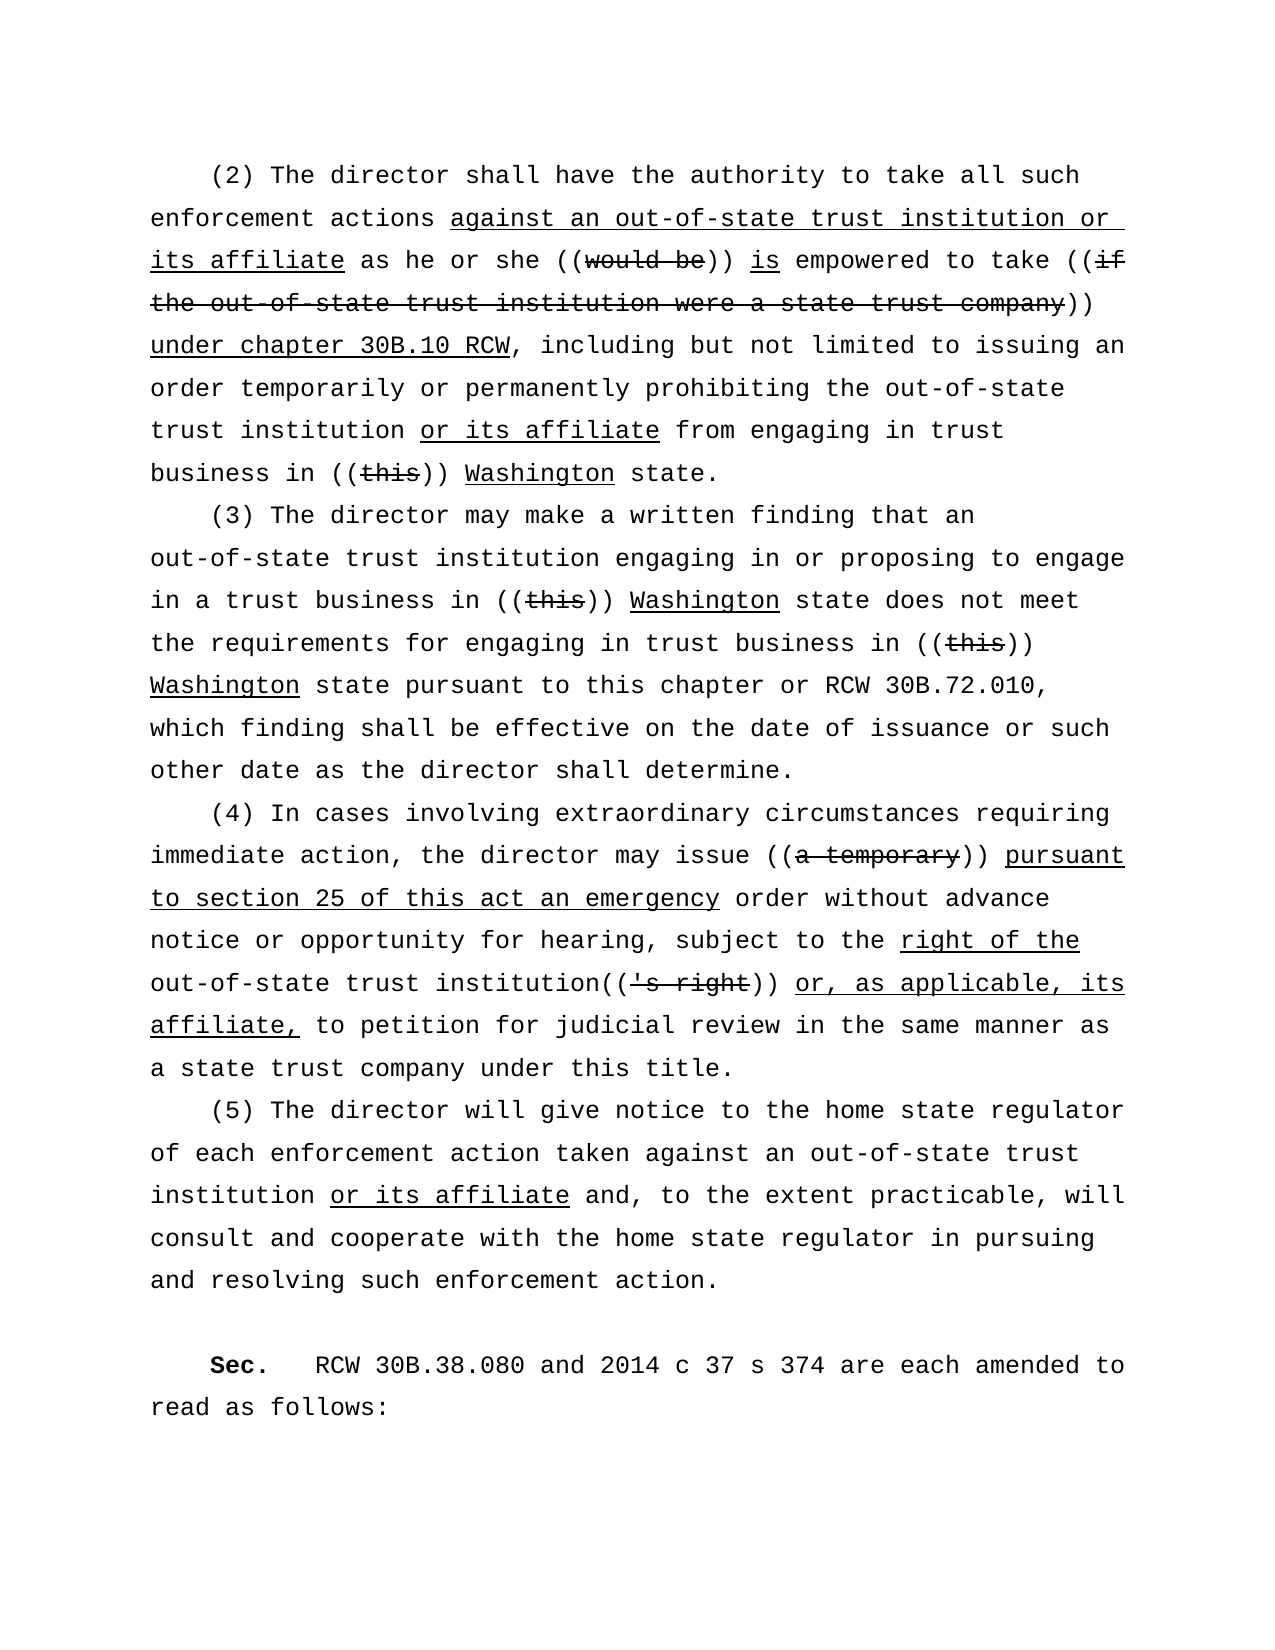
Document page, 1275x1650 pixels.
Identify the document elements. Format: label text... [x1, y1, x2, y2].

text Sec. RCW 30B.38.080 and 2014 c 37 s 374 are each amended to read as follows: [150, 1339, 1125, 1424]
text (2) The director shall have the authority to take all such enforcement actions against an out-of-state trust institution or its affiliate as he or she ((would be)) is empowered to take ((if the out-of-state trust institution were a state trust company)) under chapter 30B.10 RCW, including but not limited to issuing an order temporarily or permanently prohibiting the out-of-state trust institution or its affiliate from engaging in trust business in ((this)) Washington state. [150, 150, 1125, 490]
text (3) The director may make a written finding that an out-of-state trust institution engaging in or proposing to engage in a trust business in ((this)) Washington state does not meet the requirements for engaging in trust business in ((this)) Washington state pursuant to this chapter or RCW 30B.72.010, which finding shall be effective on the date of issuance or such other date as the director shall determine. [150, 490, 1125, 787]
text (5) The director will give notice to the home state regulator of each enforcement action taken against an out-of-state trust institution or its affiliate and, to the extent practicable, will consult and cooperate with the home state regulator in pursuing and resolving such enforcement action. [150, 1085, 1125, 1297]
text (4) In cases involving extraordinary circumstances requiring immediate action, the director may issue ((a temporary)) pursuant to section 25 of this act an emergency order without advance notice or opportunity for hearing, subject to the right of the out-of-state trust institution(('s right)) or, as applicable, its affiliate, to petition for judicial review in the same manner as a state trust company under this title. [150, 787, 1125, 1085]
